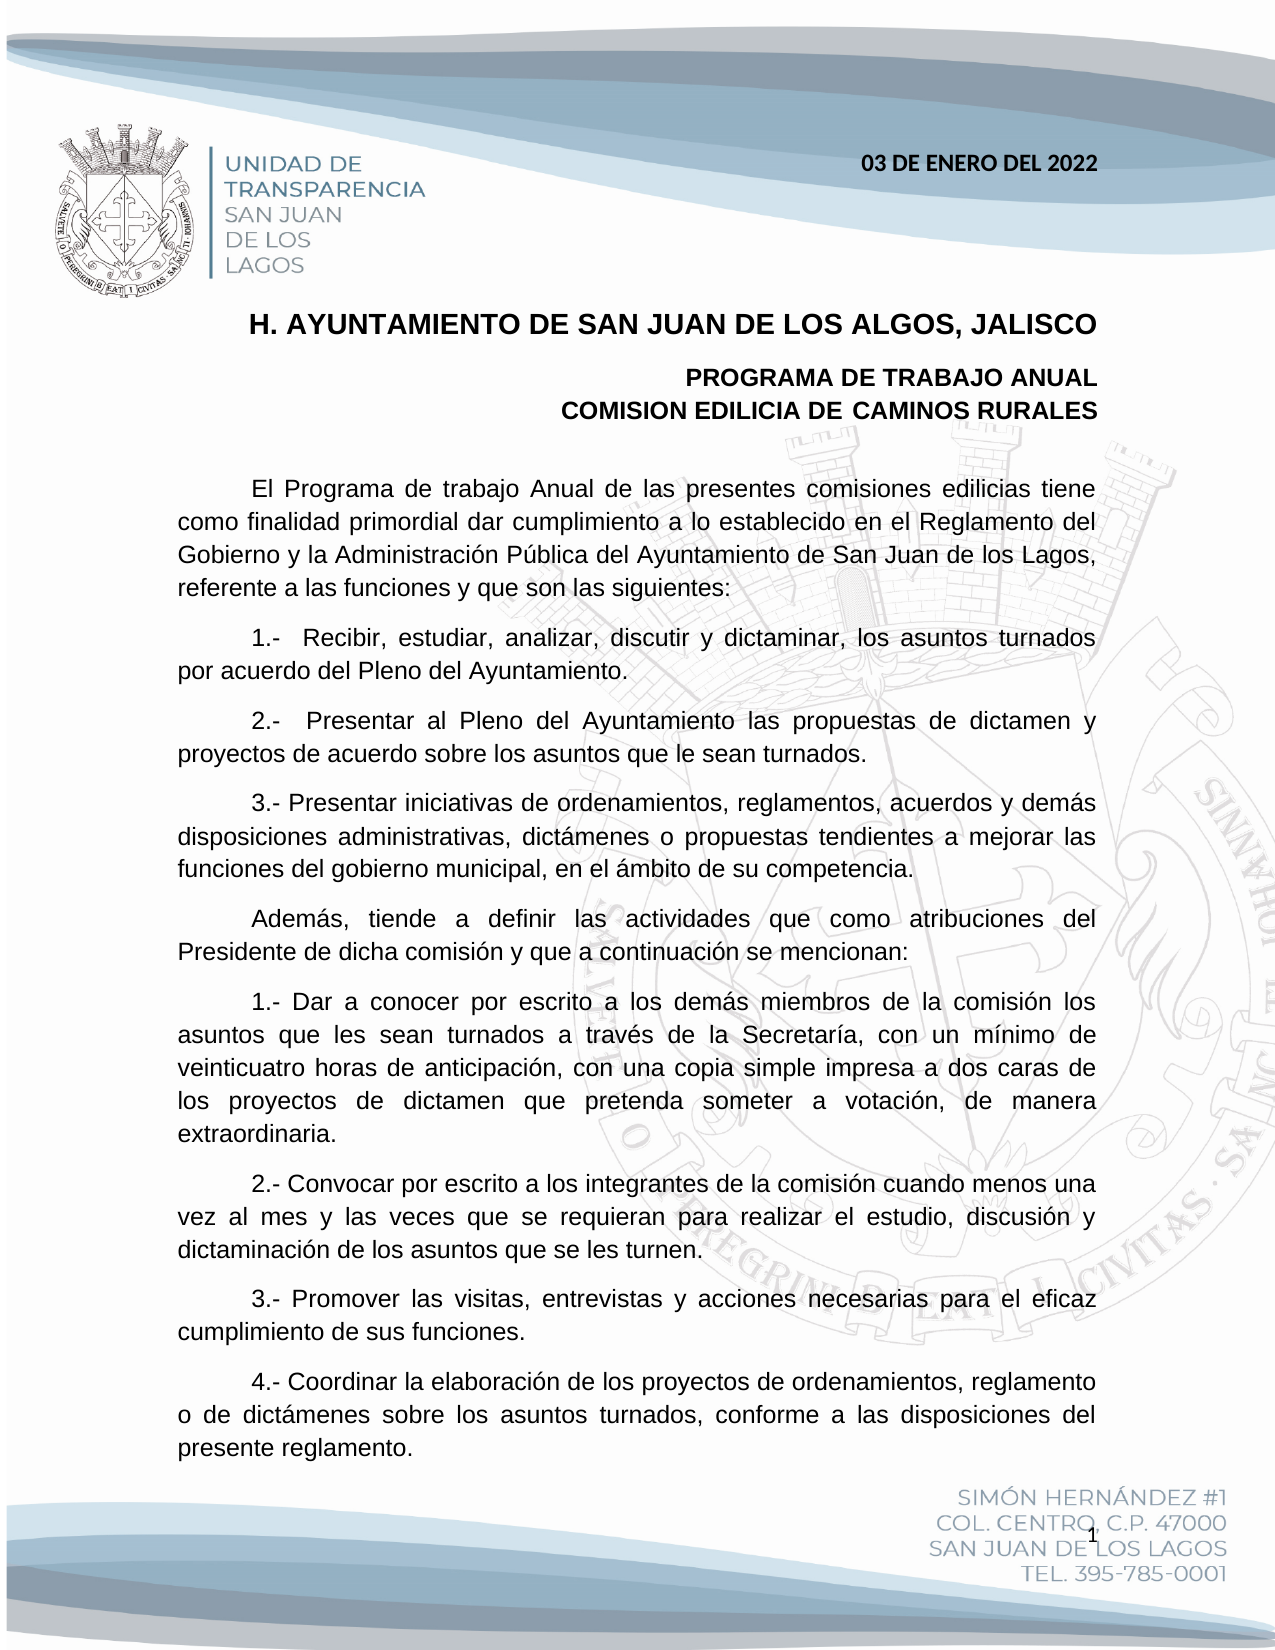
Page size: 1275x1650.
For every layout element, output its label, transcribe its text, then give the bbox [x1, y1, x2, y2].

text 3.- Presentar iniciativas de ordenamientos, reglamentos, acuerdos y demás disposiciones administrativas, dictámenes o propuestas tendientes a mejorar las funciones del gobierno municipal, en el ámbito de su competencia. [177, 788, 1098, 883]
text 03 DE ENERO DEL 2022 [177, 148, 1098, 178]
text 1.- Recibir, estudiar, analizar, discutir y dictaminar, los asuntos turnados por acuerdo del Pleno del Ayuntamiento. [177, 623, 1098, 685]
text H. AYUNTAMIENTO DE SAN JUAN DE LOS ALGOS, JALISCO [177, 307, 1098, 341]
text COMISION EDILICIA DE CAMINOS RURALES [177, 396, 1098, 424]
text 2.- Presentar al Pleno del Ayuntamiento las propuestas de dictamen y proyectos de acuerdo sobre los asuntos que le sean turnados. [177, 706, 1098, 767]
text 3.- Promover las visitas, entrevistas y acciones necesarias para el eficaz cumplimiento de sus funciones. [177, 1284, 1098, 1346]
text Además, tiende a definir las actividades que como atribuciones del Presidente de dicha comisión y que a continuación se mencionan: [177, 904, 1098, 966]
text 1.- Dar a conocer por escrito a los demás miembros de la comisión los asuntos que les sean turnados a través de la Secretaría, con un mínimo de veinticuatro horas de anticipación, con una copia simple impresa a dos caras de los proyectos de dictamen que pretenda someter a votación, de manera extraordinaria. [177, 987, 1098, 1148]
text PROGRAMA DE TRABAJO ANUAL [177, 363, 1098, 391]
text El Programa de trabajo Anual de las presentes comisiones edilicias tiene como finalidad primordial dar cumplimiento a lo establecido en el Reglamento del Gobierno y la Administración Pública del Ayuntamiento de San Juan de los Lagos, referente a las funciones y que son las siguientes: [177, 474, 1098, 602]
text 4.- Coordinar la elaboración de los proyectos de ordenamientos, reglamento o de dictámenes sobre los asuntos turnados, conforme a las disposiciones del presente reglamento. [177, 1367, 1098, 1462]
text 2.- Convocar por escrito a los integrantes de la comisión cuando menos una vez al mes y las veces que se requieran para realizar el estudio, discusión y dictaminación de los asuntos que se les turnen. [177, 1169, 1098, 1263]
picture [6, 0, 1275, 1650]
